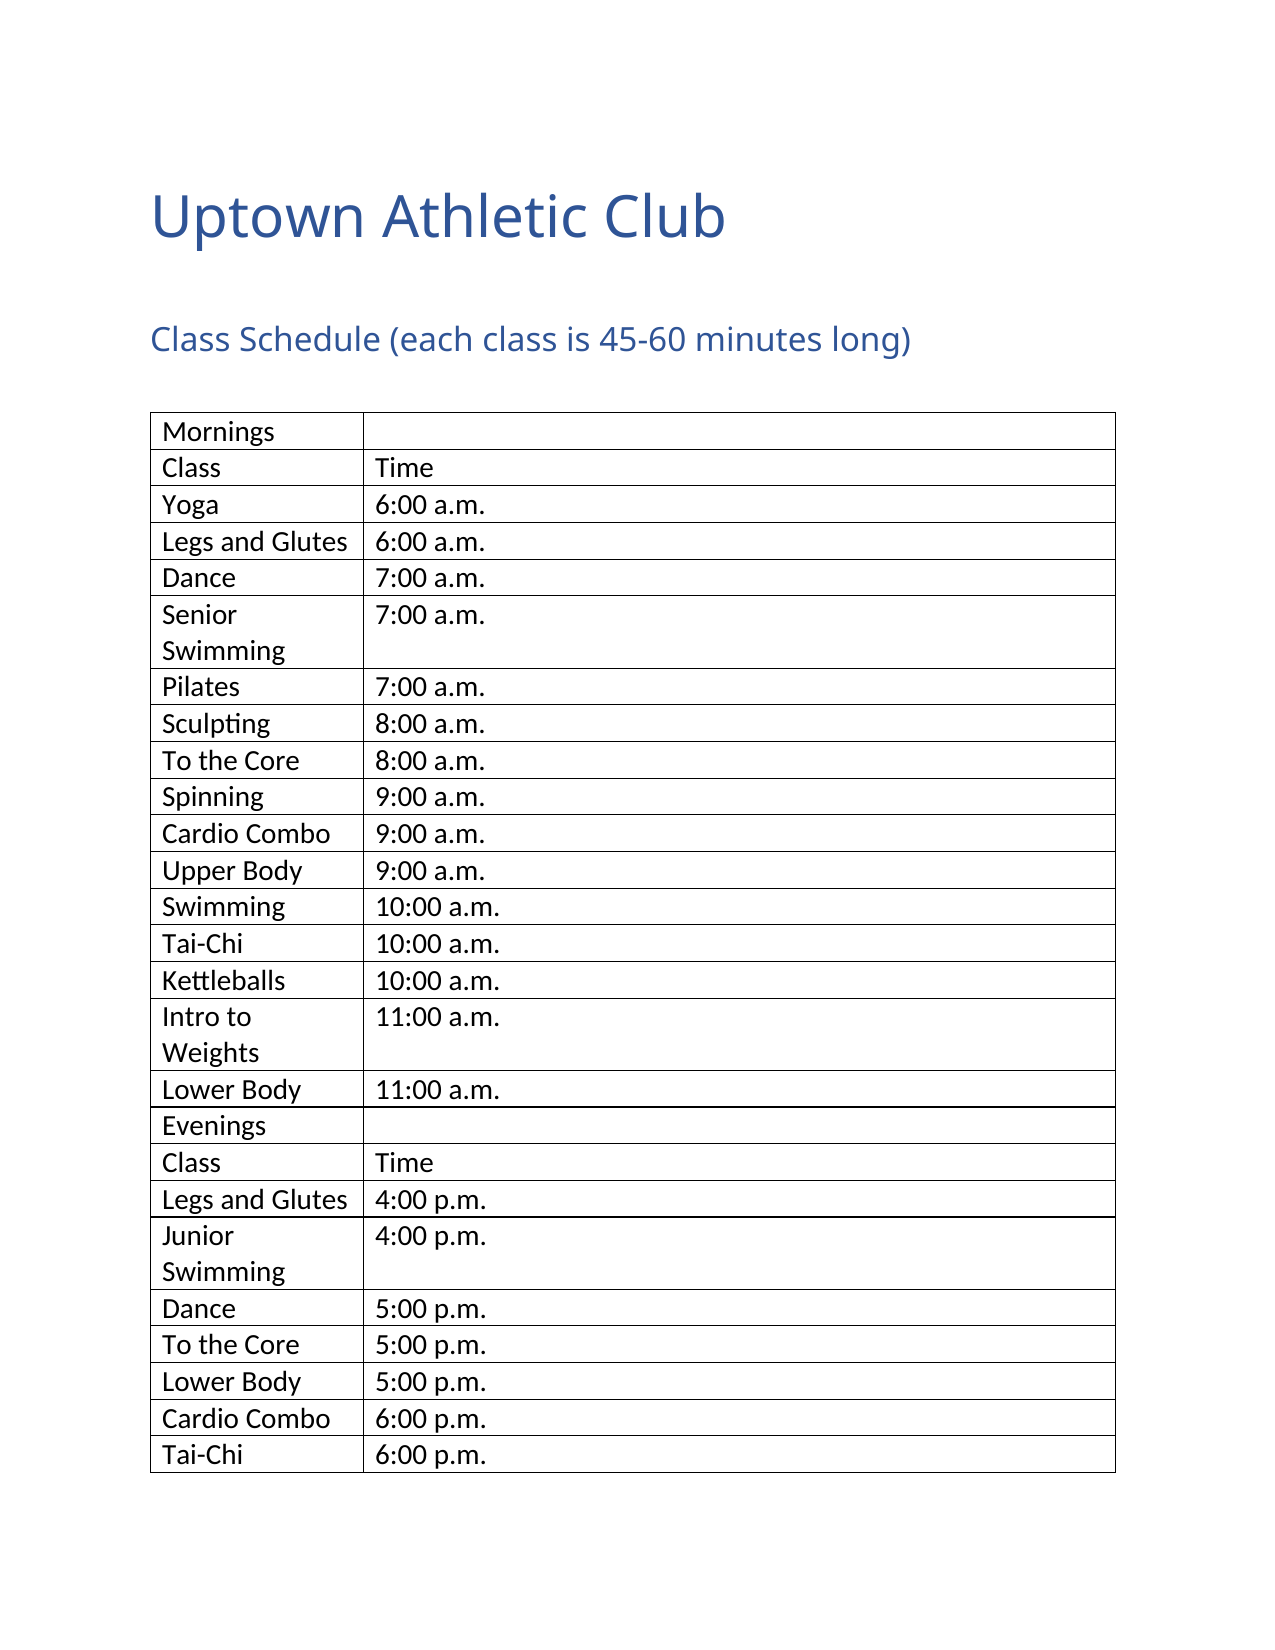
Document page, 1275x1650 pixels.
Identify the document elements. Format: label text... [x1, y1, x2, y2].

table_cell 4:00 p.m. [364, 1218, 1115, 1289]
table_cell 7:00 a.m. [364, 560, 1115, 595]
table_cell Pilates [151, 669, 363, 704]
table_cell Cardio Combo [151, 1400, 363, 1435]
table_cell 5:00 p.m. [364, 1363, 1115, 1399]
table_cell Junior Swimming [151, 1218, 363, 1289]
table_cell Legs and Glutes [151, 1181, 363, 1216]
table_cell Time [364, 1144, 1115, 1180]
table_cell To the Core [151, 1326, 363, 1362]
table_cell 10:00 a.m. [364, 962, 1115, 997]
table_cell Class [151, 1144, 363, 1180]
table_cell Spinning [151, 779, 363, 814]
table_cell Dance [151, 560, 363, 595]
table_header [364, 413, 1115, 448]
subtitle Uptown Athletic Club [150, 175, 1125, 254]
table_cell 7:00 a.m. [364, 669, 1115, 704]
table_cell Cardio Combo [151, 815, 363, 851]
table_cell Legs and Glutes [151, 523, 363, 558]
table_cell Tai-Chi [151, 1436, 363, 1472]
table_cell 11:00 a.m. [364, 1071, 1115, 1106]
table_header Mornings [151, 413, 363, 448]
subtitle Class Schedule (each class is 45-60 minutes long) [150, 316, 1125, 361]
table_cell To the Core [151, 742, 363, 777]
table_cell 6:00 a.m. [364, 523, 1115, 558]
table_cell Senior Swimming [151, 596, 363, 667]
table_cell 6:00 p.m. [364, 1400, 1115, 1435]
table_cell 8:00 a.m. [364, 705, 1115, 741]
table_cell 8:00 a.m. [364, 742, 1115, 777]
table_cell Time [364, 450, 1115, 485]
table_cell Lower Body [151, 1363, 363, 1399]
table_cell 7:00 a.m. [364, 596, 1115, 667]
table_cell 9:00 a.m. [364, 815, 1115, 851]
table_cell Class [151, 450, 363, 485]
table_cell Sculpting [151, 705, 363, 741]
table_cell Evenings [151, 1108, 363, 1143]
table_cell 9:00 a.m. [364, 779, 1115, 814]
table_cell 4:00 p.m. [364, 1181, 1115, 1216]
table_cell 6:00 p.m. [364, 1436, 1115, 1472]
table_cell 5:00 p.m. [364, 1326, 1115, 1362]
table_cell 5:00 p.m. [364, 1290, 1115, 1325]
table_cell 9:00 a.m. [364, 852, 1115, 887]
table_cell 6:00 a.m. [364, 486, 1115, 522]
table_cell Tai-Chi [151, 925, 363, 961]
table_cell Intro to Weights [151, 999, 363, 1070]
table_cell 11:00 a.m. [364, 999, 1115, 1070]
table_cell Swimming [151, 889, 363, 924]
table_cell Yoga [151, 486, 363, 522]
table_cell Kettleballs [151, 962, 363, 997]
table_cell [364, 1108, 1115, 1143]
table_cell Upper Body [151, 852, 363, 887]
table_cell 10:00 a.m. [364, 889, 1115, 924]
table_cell Lower Body [151, 1071, 363, 1106]
table_cell Dance [151, 1290, 363, 1325]
table_cell 10:00 a.m. [364, 925, 1115, 961]
